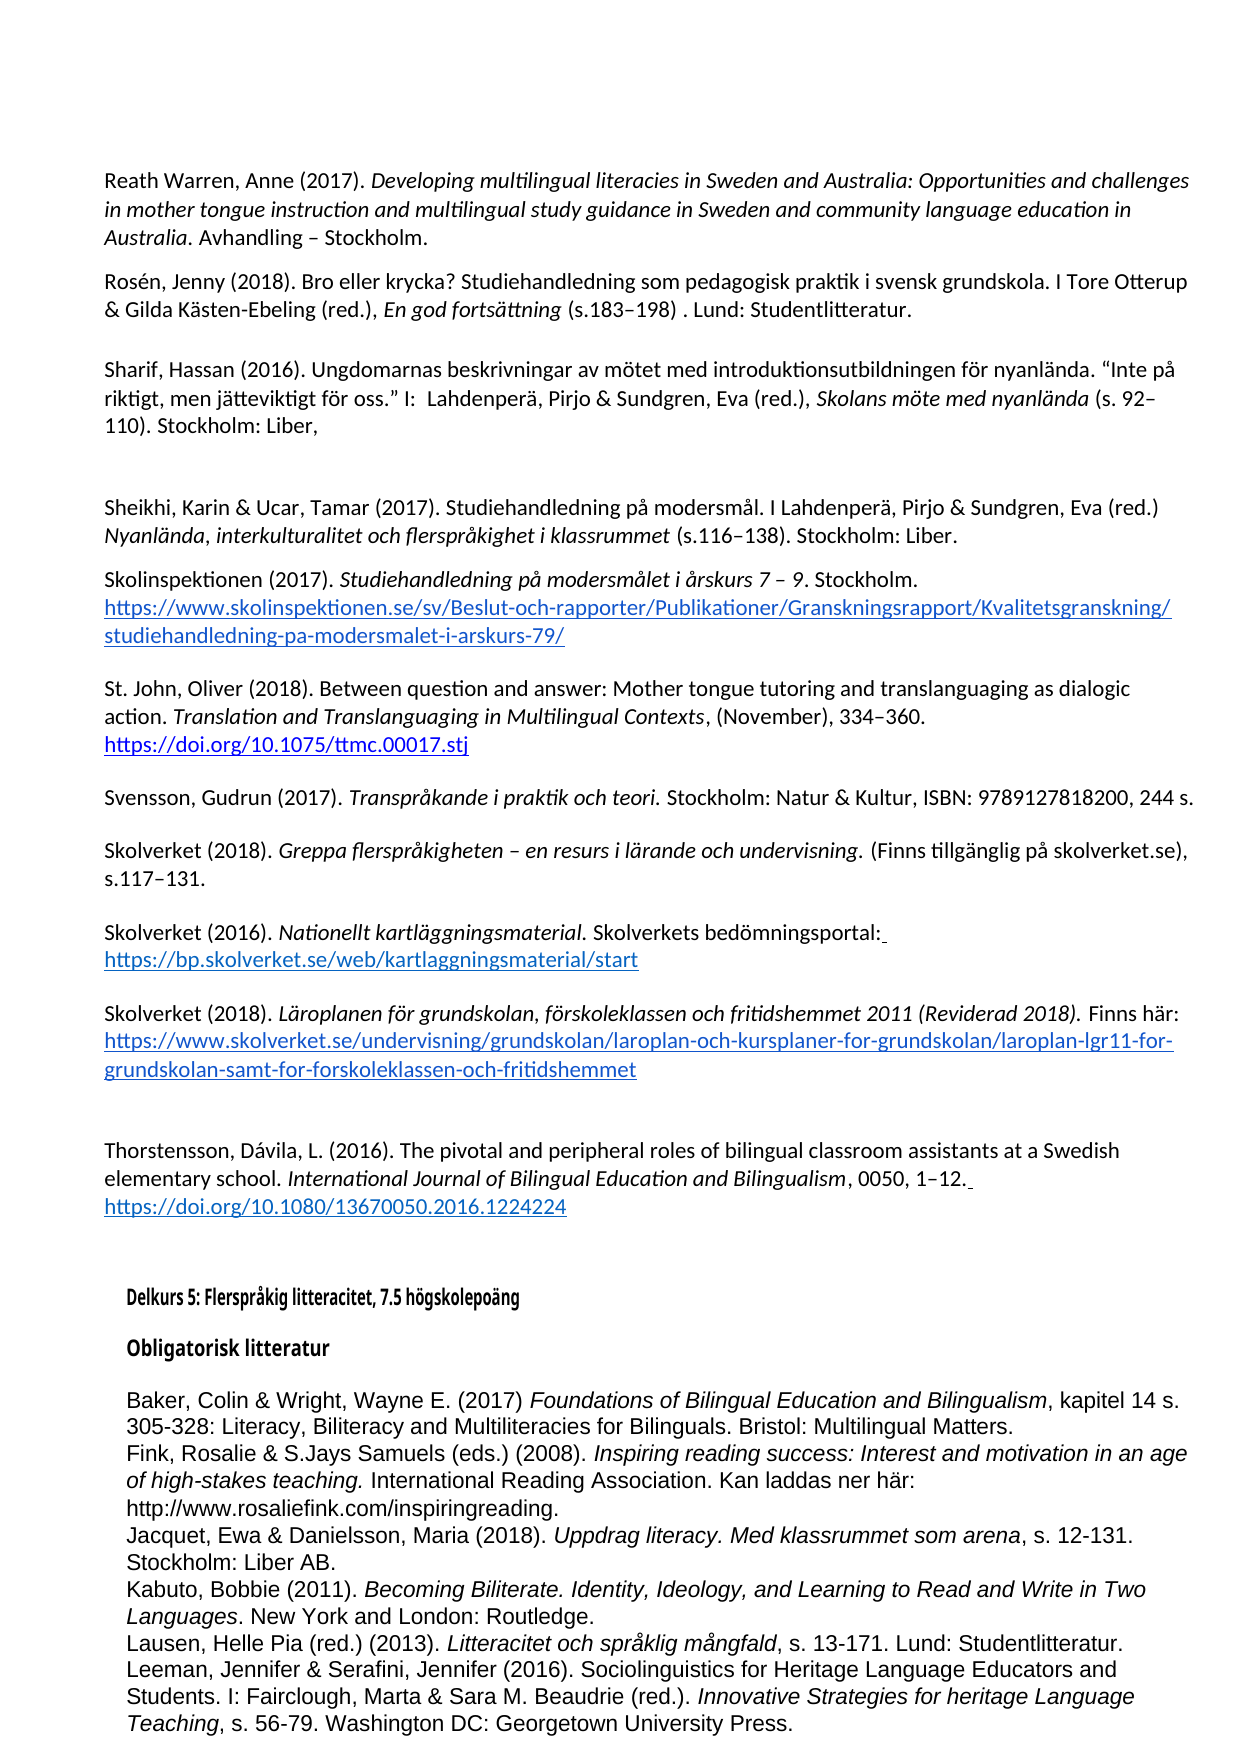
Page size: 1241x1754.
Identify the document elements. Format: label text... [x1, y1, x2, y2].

text Fink, Rosalie & S.Jays Samuels (eds.) (2008). Inspiring reading success: Interest and motivation in an age of high-stakes teaching. International Reading Association. Kan laddas ner här: http://www.rosaliefink.com/inspiringreading. [126, 1440, 1198, 1521]
text St. John, Oliver (2018). Between question and answer: Mother tongue tutoring and translanguaging as dialogic action. Translation and Translanguaging in Multilingual Contexts, (November), 334–360. https://doi.org/10.1075/ttmc.00017.stj [104, 674, 1198, 758]
text Skolverket (2018). Greppa flerspråkigheten – en resurs i lärande och undervisning. (Finns tillgänglig på skolverket.se), s.117–131. [104, 837, 1198, 893]
text Sheikhi, Karin & Ucar, Tamar (2017). Studiehandledning på modersmål. I Lahdenperä, Pirjo & Sundgren, Eva (red.) Nyanlända, interkulturalitet och flerspråkighet i klassrummet (s.116–138). Stockholm: Liber. [104, 493, 1198, 549]
text Reath Warren, Anne (2017). Developing multilingual literacies in Sweden and Australia: Opportunities and challenges in mother tongue instruction and multilingual study guidance in Sweden and community language education in Australia. Avhandling – Stockholm. [104, 167, 1198, 251]
subtitle Delkurs 5: Flerspråkig litteracitet, 7.5 högskolepoäng Obligatorisk litteratur [126, 1281, 563, 1363]
text Lausen, Helle Pia (red.) (2013). Litteracitet och språklig mångfald, s. 13-171. Lund: Studentlitteratur. Leeman, Jennifer & Serafini, Jennifer (2016). Sociolinguistics for Heritage Language Educators and Students. I: Fairclough, Marta & Sara M. Beaudrie (red.). Innovative Strategies for heritage Language Teaching, s. 56-79. Washington DC: Georgetown University Press. [126, 1630, 1198, 1736]
text Baker, Colin & Wright, Wayne E. (2017) Foundations of Bilingual Education and Bilingualism, kapitel 14 s. 305-328: Literacy, Biliteracy and Multiliteracies for Bilinguals. Bristol: Multilingual Matters. [126, 1387, 1181, 1439]
text Thorstensson, Dávila, L. (2016). The pivotal and peripheral roles of bilingual classroom assistants at a Swedish elementary school. International Journal of Bilingual Education and Bilingualism, 0050, 1–12. https://doi.org/10.1080/13670050.2016.1224224 [104, 1136, 1198, 1220]
text Skolverket (2016). Nationellt kartläggningsmaterial. Skolverkets bedömningsportal: https://bp.skolverket.se/web/kartlaggningsmaterial/start [104, 918, 1198, 974]
text Jacquet, Ewa & Danielsson, Maria (2018). Uppdrag literacy. Med klassrummet som arena, s. 12-131. Stockholm: Liber AB. [126, 1522, 1137, 1575]
text Rosén, Jenny (2018). Bro eller krycka? Studiehandledning som pedagogisk praktik i svensk grundskola. I Tore Otterup & Gilda Kästen-Ebeling (red.), En god fortsättning (s.183–198) . Lund: Studentlitteratur. [104, 267, 1198, 323]
text Sharif, Hassan (2016). Ungdomarnas beskrivningar av mötet med introduktionsutbildningen för nyanlända. “Inte på riktigt, men jätteviktigt för oss.” I: Lahdenperä, Pirjo & Sundgren, Eva (red.), Skolans möte med nyanlända (s. 92–110). Stockholm: Liber, [104, 356, 1198, 440]
text Svensson, Gudrun (2017). Transpråkande i praktik och teori. Stockholm: Natur & Kultur, ISBN: 9789127818200, 244 s. [104, 783, 1198, 812]
text Kabuto, Bobbie (2011). Becoming Biliterate. Identity, Ideology, and Learning to Read and Write in Two Languages. New York and London: Routledge. [126, 1576, 1149, 1629]
text Skolverket (2018). Läroplanen för grundskolan, förskoleklassen och fritidshemmet 2011 (Reviderad 2018). Finns här: https://www.skolverket.se/undervisning/grundskolan/laroplan-och-kursplaner-for-grundskolan/laroplan-lgr11-for-grundskolan-samt-for-forskoleklassen-och-fritidshemmet [104, 999, 1198, 1083]
text Skolinspektionen (2017). Studiehandledning på modersmålet i årskurs 7 – 9. Stockholm. https://www.skolinspektionen.se/sv/Beslut-och-rapporter/Publikationer/Granskningsrapport/Kvalitetsgranskning/studiehandledning-pa-modersmalet-i-arskurs-79/ [104, 565, 1198, 649]
